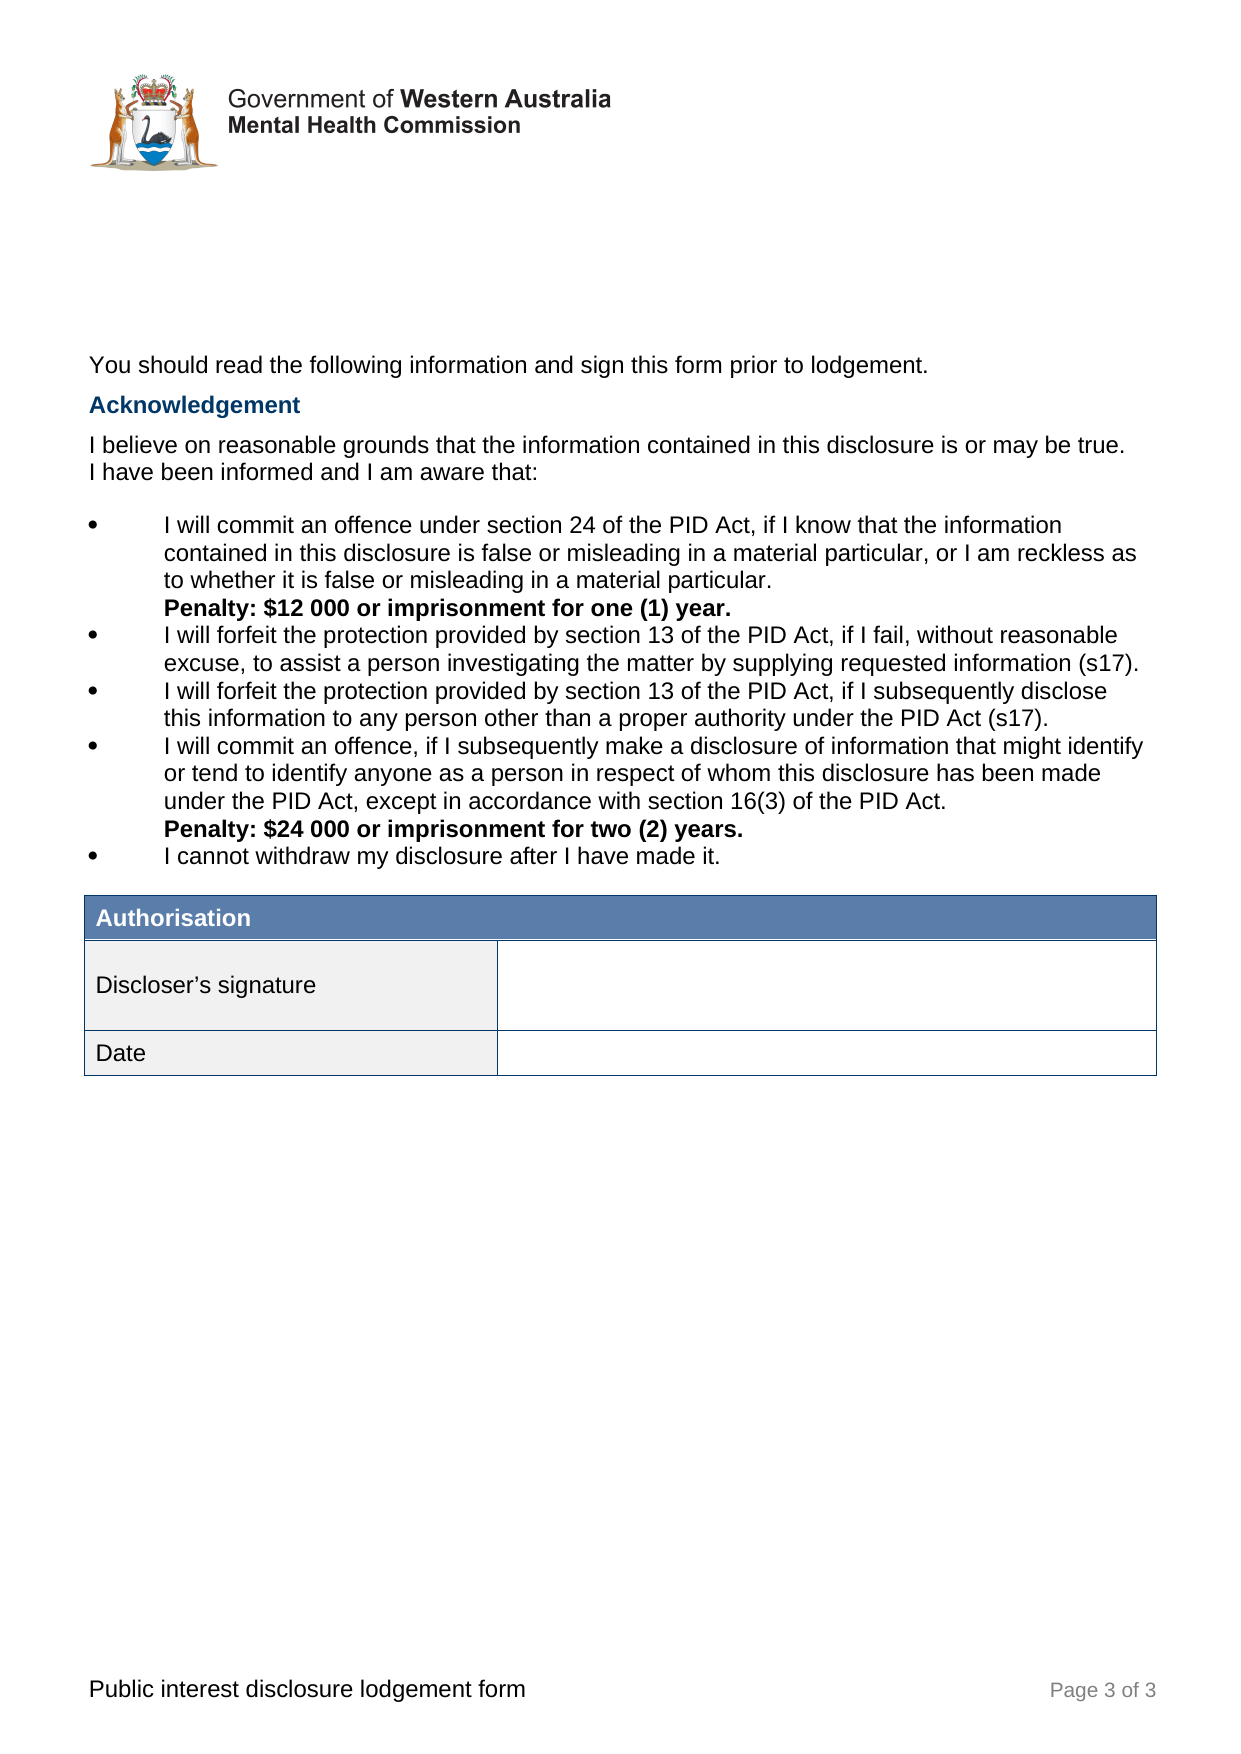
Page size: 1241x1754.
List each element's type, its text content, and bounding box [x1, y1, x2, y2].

list I will commit an offence under section 24 of the PID Act, if I know that the information contained in this disclosure is false or misleading in a material particular, or I am reckless as to whether it is false or misleading in a material particular. Penalty: $12 000 or imprisonment for one (1) year. [89, 511, 1152, 621]
subtitle Acknowledgement [89, 391, 1152, 418]
table_cell Date [85, 1031, 497, 1075]
text I believe on reasonable grounds that the information contained in this disclosure is or may be true. [89, 431, 1152, 458]
text You should read the following information and sign this form prior to lodgement. [89, 351, 1152, 378]
table_cell Discloser’s signature [85, 941, 497, 1030]
list I will commit an offence, if I subsequently make a disclosure of information that might identify or tend to identify anyone as a person in respect of whom this disclosure has been made under the PID Act, except in accordance with section 16(3) of the PID Act. Penalty: $24 000 or imprisonment for two (2) years. [89, 732, 1152, 842]
list I cannot withdraw my disclosure after I have made it. [89, 842, 1152, 870]
table_cell [498, 941, 1156, 1030]
list I will forfeit the protection provided by section 13 of the PID Act, if I subsequently disclose this information to any person other than a proper authority under the PID Act (s17). [89, 677, 1152, 732]
picture [88, 73, 611, 171]
text I have been informed and I am aware that: [89, 458, 1152, 486]
table_cell [498, 1031, 1156, 1075]
table_header Authorisation [85, 896, 1156, 939]
list I will forfeit the protection provided by section 13 of the PID Act, if I fail, without reasonable excuse, to assist a person investigating the matter by supplying requested information (s17). [89, 621, 1152, 677]
